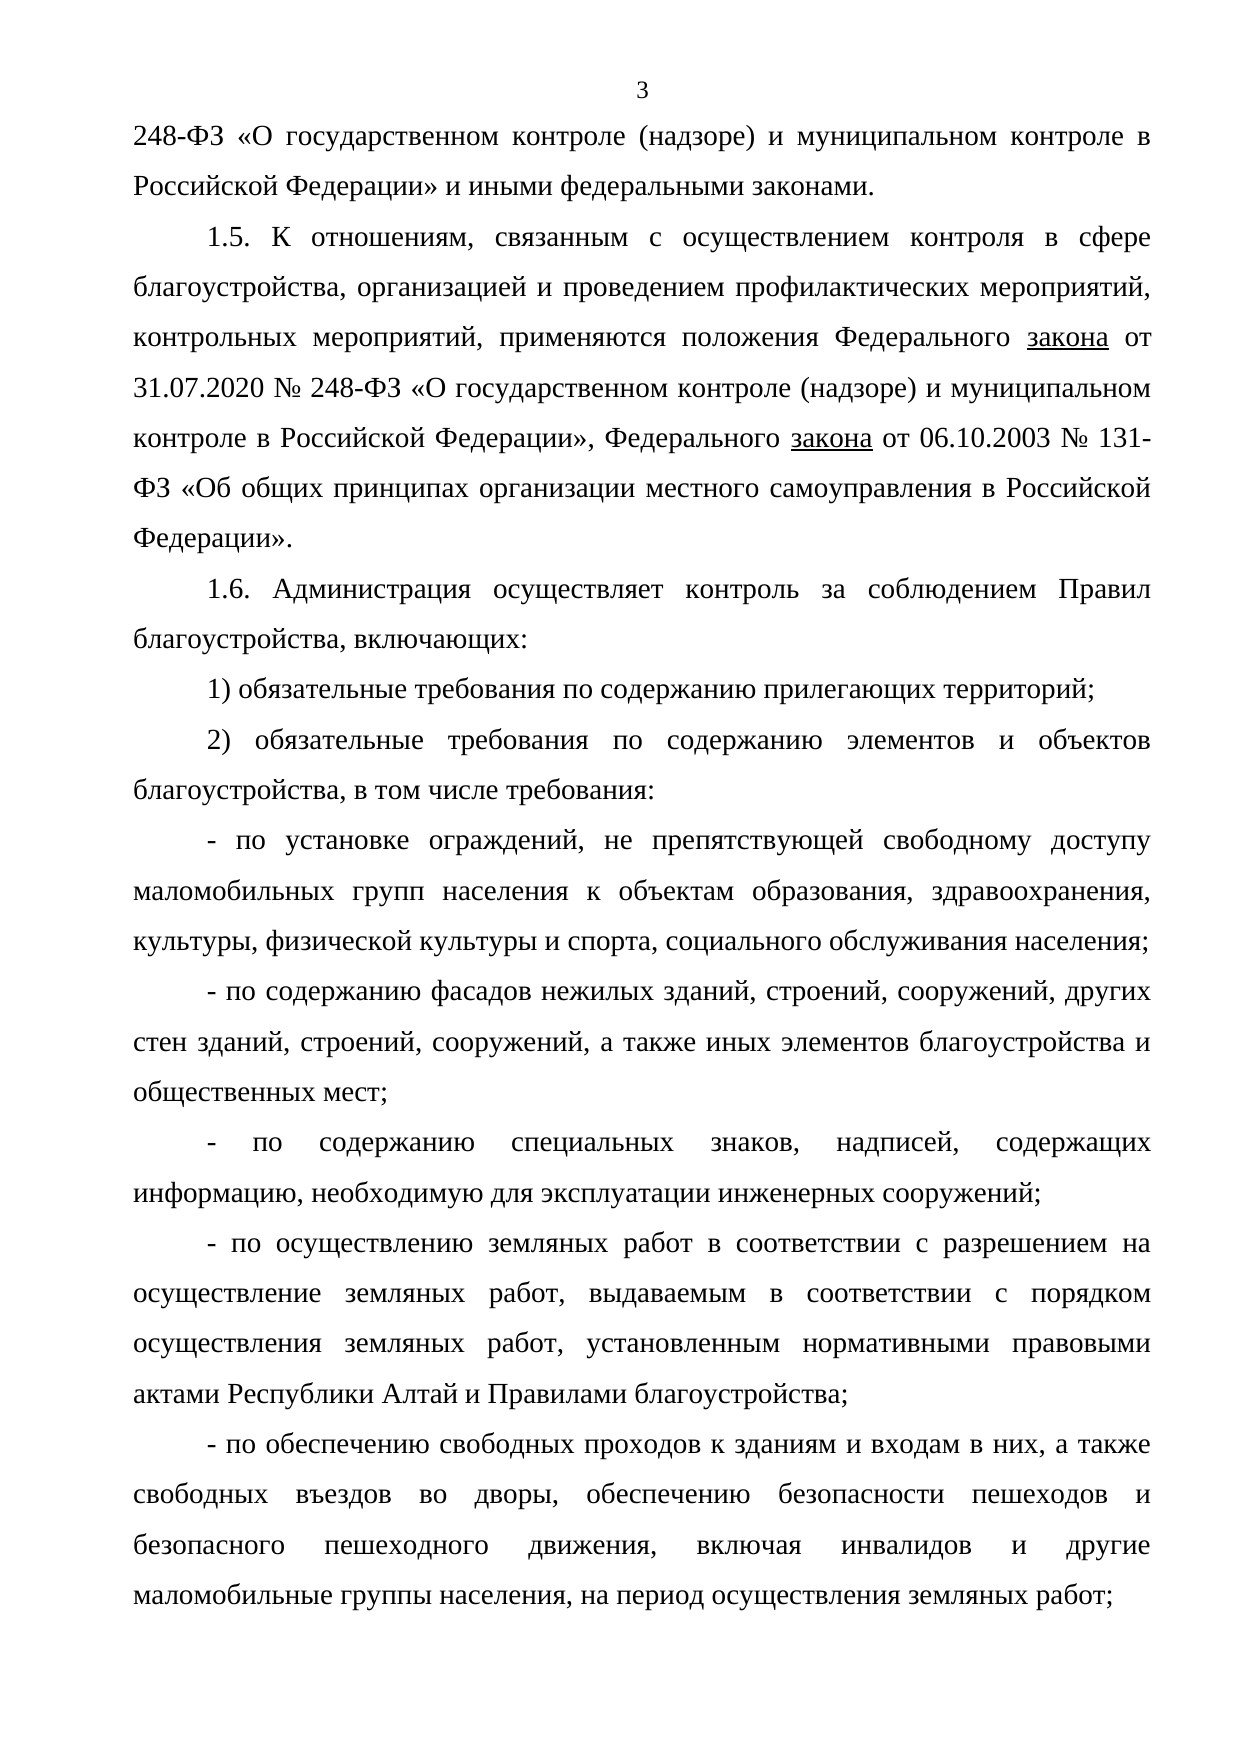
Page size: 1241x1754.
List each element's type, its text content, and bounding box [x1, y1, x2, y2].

text - по установке ограждений, не препятствующей свободному доступу маломобильных групп населения к объектам образования, здравоохранения, культуры, физической культуры и спорта, социального обслуживания населения; [133, 822, 1152, 957]
text - по осуществлению земляных работ в соответствии с разрешением на осуществление земляных работ, выдаваемым в соответствии с порядком осуществления земляных работ, установленным нормативными правовыми актами Республики Алтай и Правилами благоустройства; [133, 1225, 1152, 1409]
text 1.6. Администрация осуществляет контроль за соблюдением Правил благоустройства, включающих: [133, 571, 1152, 655]
text 1.5. К отношениям, связанным с осуществлением контроля в сфере благоустройства, организацией и проведением профилактических мероприятий, контрольных мероприятий, применяются положения Федерального закона от 31.07.2020 № 248-ФЗ «О государственном контроле (надзоре) и муниципальном контроле в Российской Федерации», Федерального закона от 06.10.2003 № 131-ФЗ «Об общих принципах организации местного самоуправления в Российской Федерации». [133, 219, 1152, 554]
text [133, 118, 1152, 202]
text - по содержанию фасадов нежилых зданий, строений, сооружений, других стен зданий, строений, сооружений, а также иных элементов благоустройства и общественных мест; [133, 973, 1152, 1024]
text - по содержанию фасадов нежилых зданий, строений, сооружений, других стен зданий, строений, сооружений, а также иных элементов благоустройства и общественных мест; [133, 1057, 1152, 1108]
text 1) обязательные требования по содержанию прилегающих территорий; [133, 672, 1152, 705]
text 2) обязательные требования по содержанию элементов и объектов благоустройства, в том числе требования: [133, 722, 1152, 806]
text - по обеспечению свободных проходов к зданиям и входам в них, а также свободных въездов во дворы, обеспечению безопасности пешеходов и безопасного пешеходного движения, включая инвалидов и другие маломобильные группы населения, на период осуществления земляных работ; [133, 1426, 1152, 1611]
text - по содержанию специальных знаков, надписей, содержащих информацию, необходимую для эксплуатации инженерных сооружений; [133, 1124, 1152, 1208]
